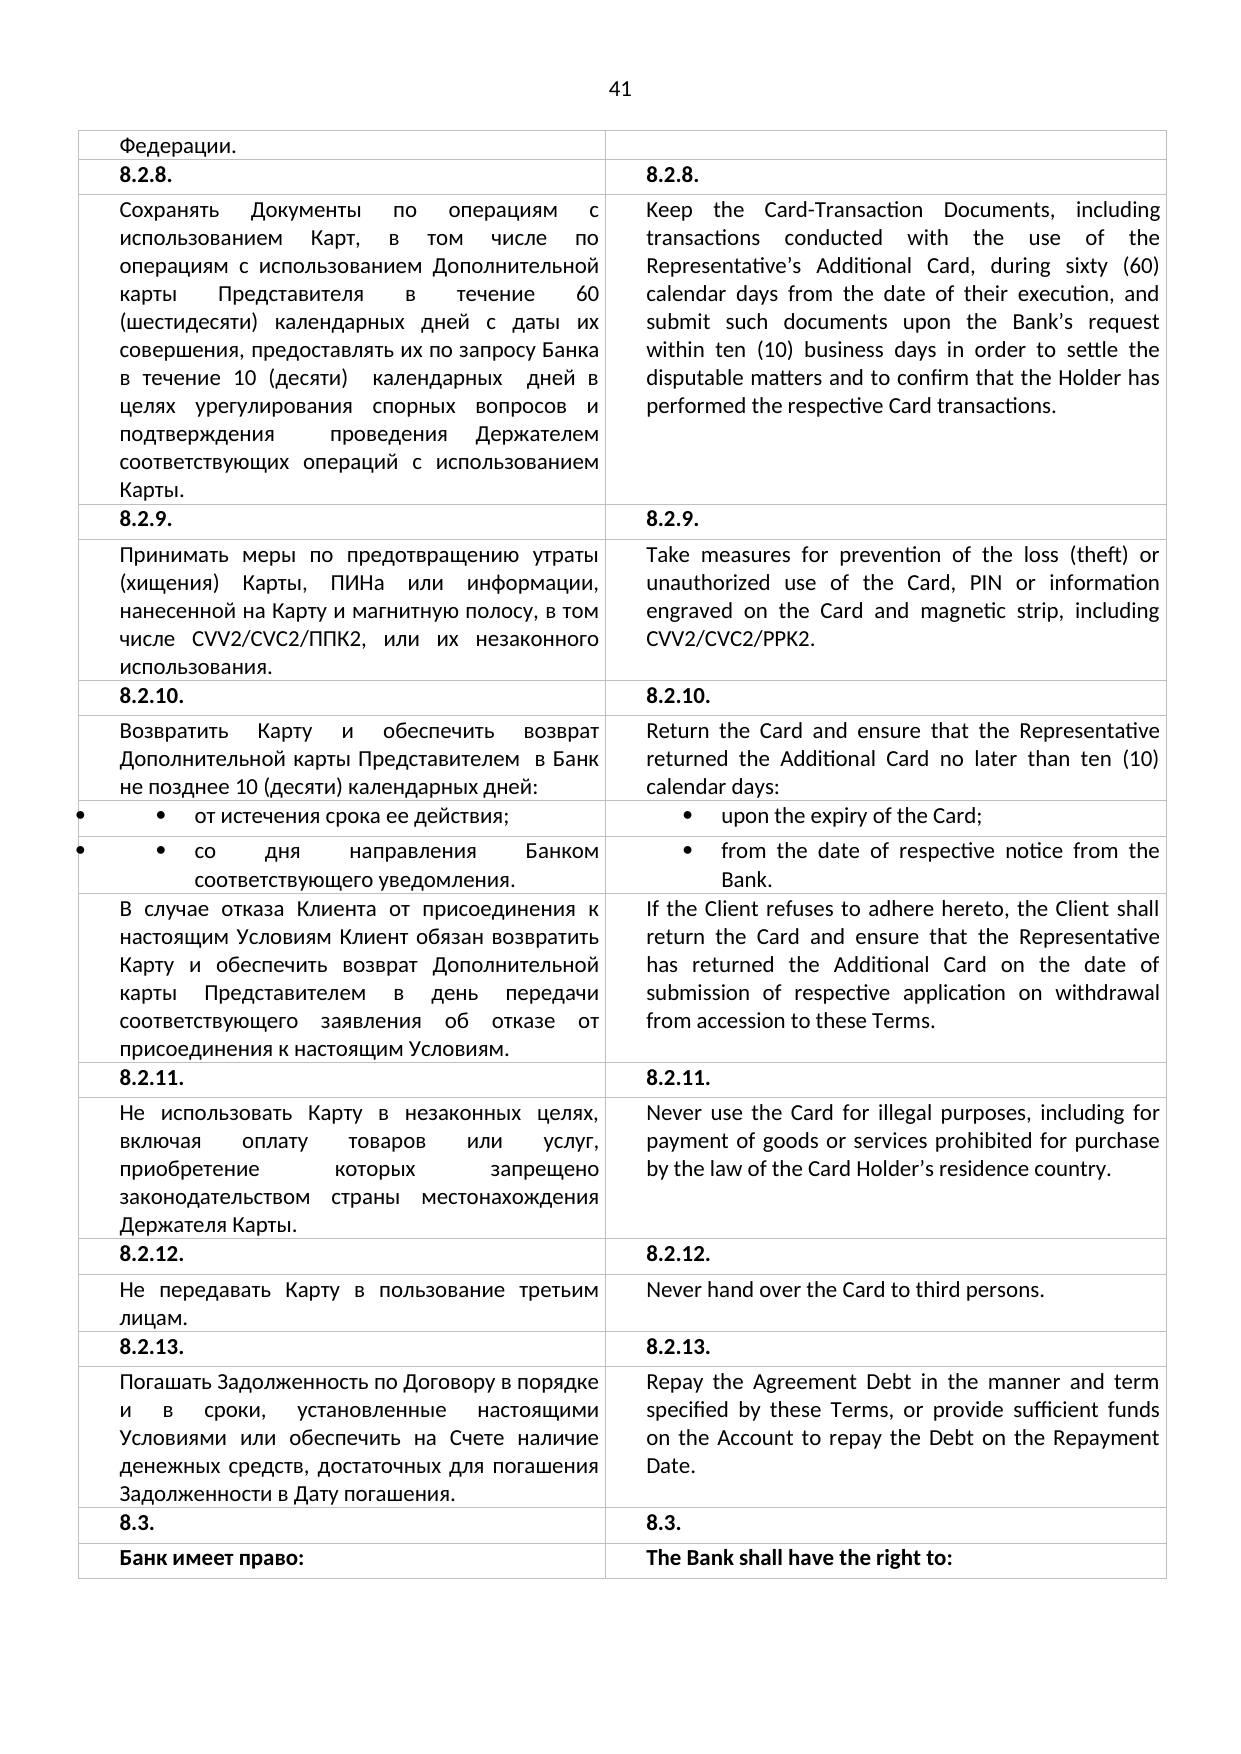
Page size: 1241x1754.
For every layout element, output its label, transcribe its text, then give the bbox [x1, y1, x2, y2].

table_cell Возвратить Карту и обеспечить возврат Дополнительной карты Представителем в Банк не позднее 10 (десяти) календарных дней: [79, 716, 605, 800]
table_cell 8.2.12. [79, 1239, 605, 1274]
table_cell 8.2.11. [606, 1063, 1166, 1097]
table_cell Погашать Задолженность по Договору в порядке и в сроки, установленные настоящими Условиями или обеспечить на Счете наличие денежных средств, достаточных для погашения Задолженности в Дату погашения. [79, 1367, 605, 1507]
table_cell If the Client refuses to adhere hereto, the Client shall return the Card and ensure that the Representative has returned the Additional Card on the date of submission of respective application on withdrawal from accession to these Terms. [606, 894, 1166, 1062]
table_cell Never use the Card for illegal purposes, including for payment of goods or services prohibited for purchase by the law of the Card Holder’s residence country. [606, 1098, 1166, 1238]
table_cell 8.2.12. [606, 1239, 1166, 1274]
table_cell 8.3. [79, 1508, 605, 1542]
table_cell from the date of respective notice from the Bank. [606, 837, 1166, 893]
table_cell The Bank shall have the right to: [606, 1544, 1166, 1578]
table_cell Never hand over the Card to third persons. [606, 1275, 1166, 1331]
table_cell 8.2.11. [79, 1063, 605, 1097]
table_cell Take measures for prevention of the loss (theft) or unauthorized use of the Card, PIN or information engraved on the Card and magnetic strip, including CVV2/CVC2/PPK2. [606, 540, 1166, 680]
table_cell 8.3. [606, 1508, 1166, 1542]
table_cell Return the Card and ensure that the Representative returned the Additional Card no later than ten (10) calendar days: [606, 716, 1166, 800]
table_cell Принимать меры по предотвращению утраты (хищения) Карты, ПИНа или информации, нанесенной на Карту и магнитную полосу, в том числе CVV2/CVC2/ППК2, или их незаконного использования. [79, 540, 605, 680]
table_cell upon the expiry of the Card; [606, 801, 1166, 836]
table_cell 8.2.13. [606, 1332, 1166, 1366]
table_cell от истечения срока ее действия; [79, 801, 605, 836]
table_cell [606, 131, 1166, 159]
table_cell 8.2.10. [79, 681, 605, 715]
table_cell 8.2.9. [606, 505, 1166, 539]
table_cell 8.2.9. [79, 505, 605, 539]
table_cell Не передавать Карту в пользование третьим лицам. [79, 1275, 605, 1331]
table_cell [79, 131, 605, 159]
table_cell Банк имеет право: [79, 1544, 605, 1578]
table_cell 8.2.10. [606, 681, 1166, 715]
table_cell Keep the Card-Transaction Documents, including transactions conducted with the use of the Representative’s Additional Card, during sixty (60) calendar days from the date of their execution, and submit such documents upon the Bank’s request within ten (10) business days in order to settle the disputable matters and to confirm that the Holder has performed the respective Card transactions. [606, 195, 1166, 503]
table_cell 8.2.8. [606, 160, 1166, 194]
table_cell Repay the Agreement Debt in the manner and term specified by these Terms, or provide sufficient funds on the Account to repay the Debt on the Repayment Date. [606, 1367, 1166, 1507]
table_cell 8.2.8. [79, 160, 605, 194]
table_cell Не использовать Карту в незаконных целях, включая оплату товаров или услуг, приобретение которых запрещено законодательством страны местонахождения Держателя Карты. [79, 1098, 605, 1238]
table_cell со дня направления Банком соответствующего уведомления. [79, 837, 605, 893]
table_cell В случае отказа Клиента от присоединения к настоящим Условиям Клиент обязан возвратить Карту и обеспечить возврат Дополнительной карты Представителем в день передачи соответствующего заявления об отказе от присоединения к настоящим Условиям. [79, 894, 605, 1062]
table_cell Сохранять Документы по операциям с использованием Карт, в том числе по операциям с использованием Дополнительной карты Представителя в течение 60 (шестидесяти) календарных дней с даты их совершения, предоставлять их по запросу Банка в течение 10 (десяти) календарных дней в целях урегулирования спорных вопросов и подтверждения проведения Держателем соответствующих операций с использованием Карты. [79, 195, 605, 503]
table_cell 8.2.13. [79, 1332, 605, 1366]
